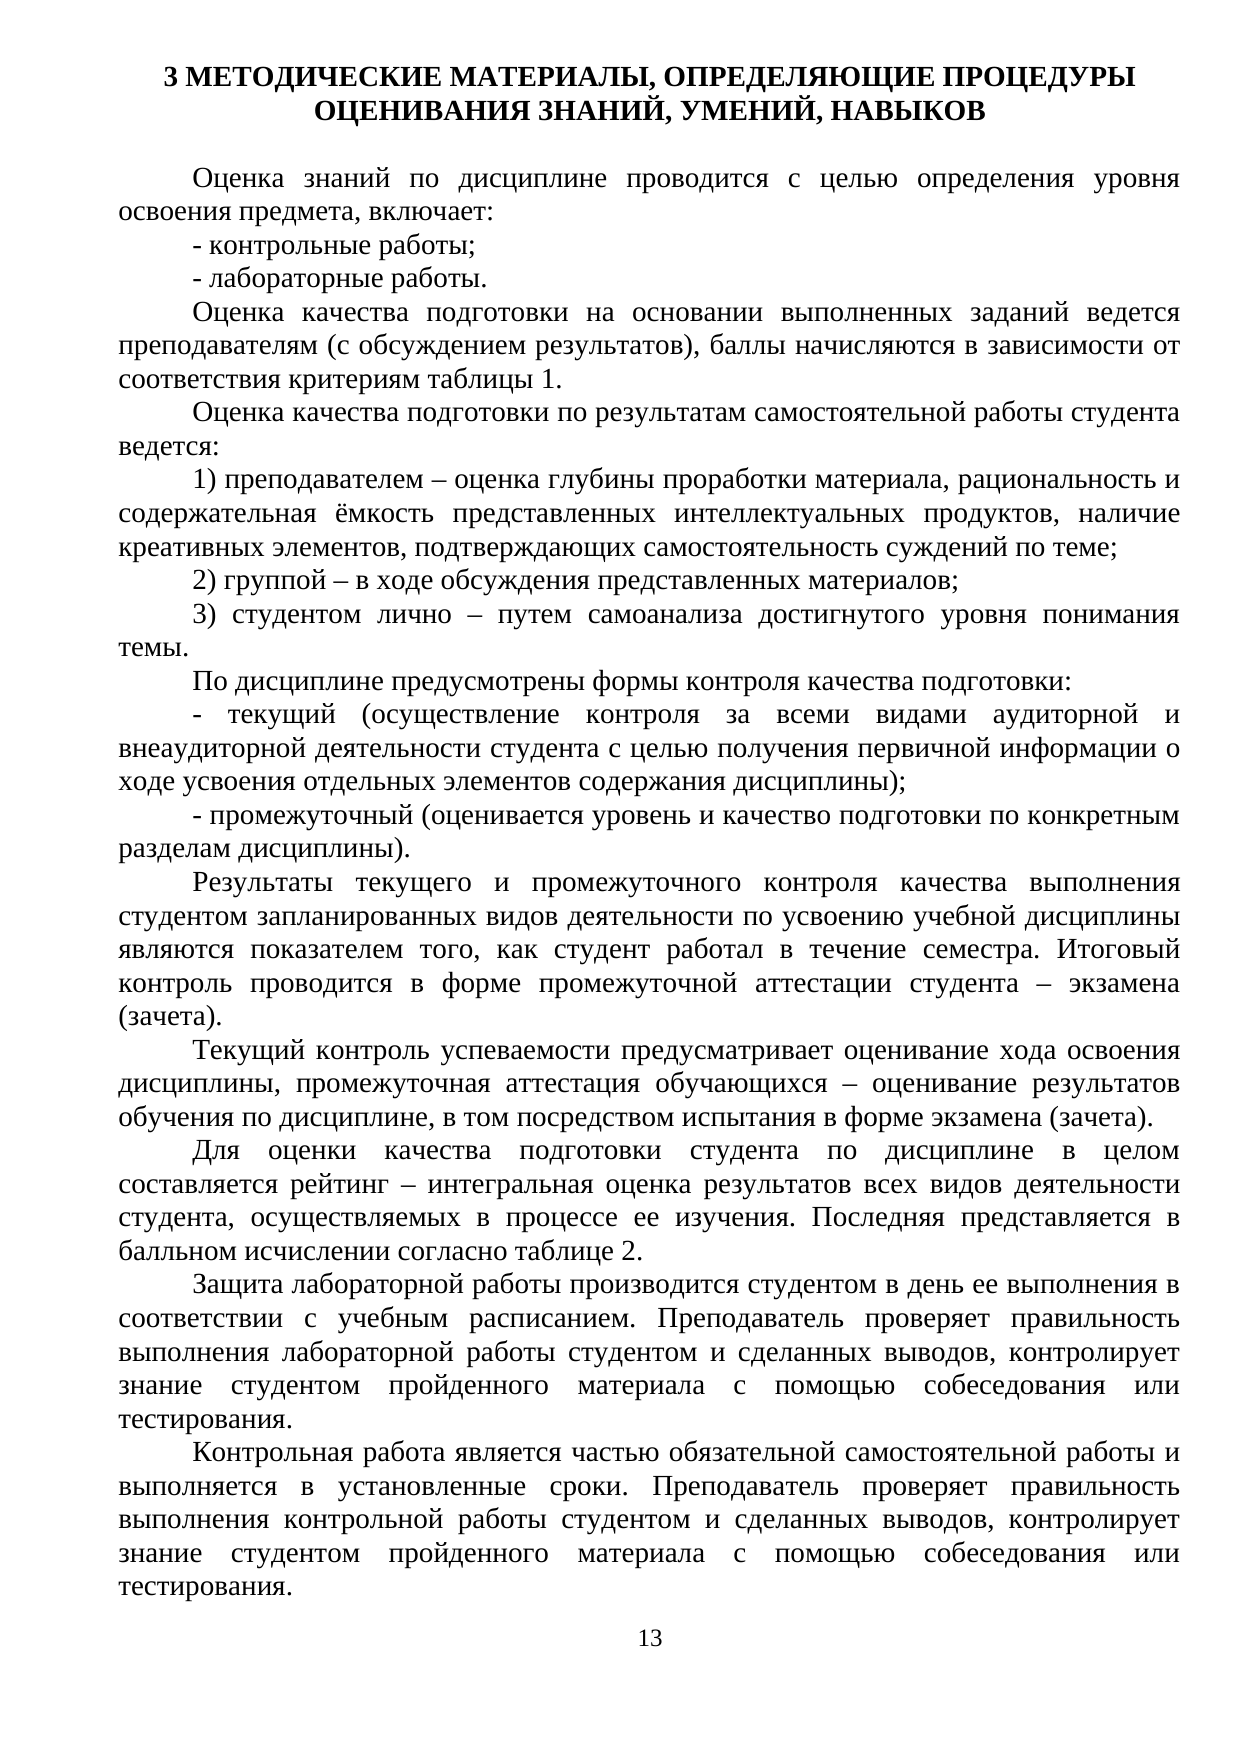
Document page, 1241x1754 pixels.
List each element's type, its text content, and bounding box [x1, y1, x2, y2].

text - контрольные работы; [118, 227, 1181, 260]
text Результаты текущего и промежуточного контроля качества выполнения студентом запланированных видов деятельности по усвоению учебной дисциплины являются показателем того, как студент работал в течение семестра. Итоговый контроль проводится в форме промежуточной аттестации студента – экзамена (зачета). [118, 864, 1181, 1032]
text Оценка качества подготовки по результатам самостоятельной работы студента ведется: [118, 394, 1181, 462]
text - текущий (осуществление контроля за всеми видами аудиторной и внеаудиторной деятельности студента с целью получения первичной информации о ходе усвоения отдельных элементов содержания дисциплины); [118, 696, 1181, 797]
text Для оценки качества подготовки студента по дисциплине в целом составляется рейтинг – интегральная оценка результатов всех видов деятельности студента, осуществляемых в процессе ее изучения. Последняя представляется в балльном исчислении согласно таблице 2. [118, 1132, 1181, 1267]
text - лабораторные работы. [118, 260, 1181, 294]
text Оценка знаний по дисциплине проводится с целью определения уровня освоения предмета, включает: [118, 160, 1181, 227]
text Контрольная работа является частью обязательной самостоятельной работы и выполняется в установленные сроки. Преподаватель проверяет правильность выполнения контрольной работы студентом и сделанных выводов, контролирует знание студентом пройденного материала с помощью собеседования или тестирования. [118, 1434, 1181, 1602]
text 2) группой – в ходе обсуждения представленных материалов; [118, 562, 1181, 596]
text По дисциплине предусмотрены формы контроля качества подготовки: [118, 663, 1181, 696]
subtitle 3 МЕТОДИЧЕСКИЕ МАТЕРИАЛЫ, ОПРЕДЕЛЯЮЩИЕ ПРОЦЕДУРЫ ОЦЕНИВАНИЯ ЗНАНИЙ, УМЕНИЙ, НАВЫКОВ [118, 59, 1181, 126]
text Защита лабораторной работы производится студентом в день ее выполнения в соответствии с учебным расписанием. Преподаватель проверяет правильность выполнения лабораторной работы студентом и сделанных выводов, контролирует знание студентом пройденного материала с помощью собеседования или тестирования. [118, 1267, 1181, 1434]
text 3) студентом лично – путем самоанализа достигнутого уровня понимания темы. [118, 596, 1181, 663]
text Оценка качества подготовки на основании выполненных заданий ведется преподавателям (с обсуждением результатов), баллы начисляются в зависимости от соответствия критериям таблицы 1. [118, 294, 1181, 394]
text Текущий контроль успеваемости предусматривает оценивание хода освоения дисциплины, промежуточная аттестация обучающихся – оценивание результатов обучения по дисциплине, в том посредством испытания в форме экзамена (зачета). [118, 1032, 1181, 1132]
text - промежуточный (оценивается уровень и качество подготовки по конкретным разделам дисциплины). [118, 797, 1181, 864]
text 1) преподавателем – оценка глубины проработки материала, рациональность и содержательная ёмкость представленных интеллектуальных продуктов, наличие креативных элементов, подтверждающих самостоятельность суждений по теме; [118, 462, 1181, 562]
